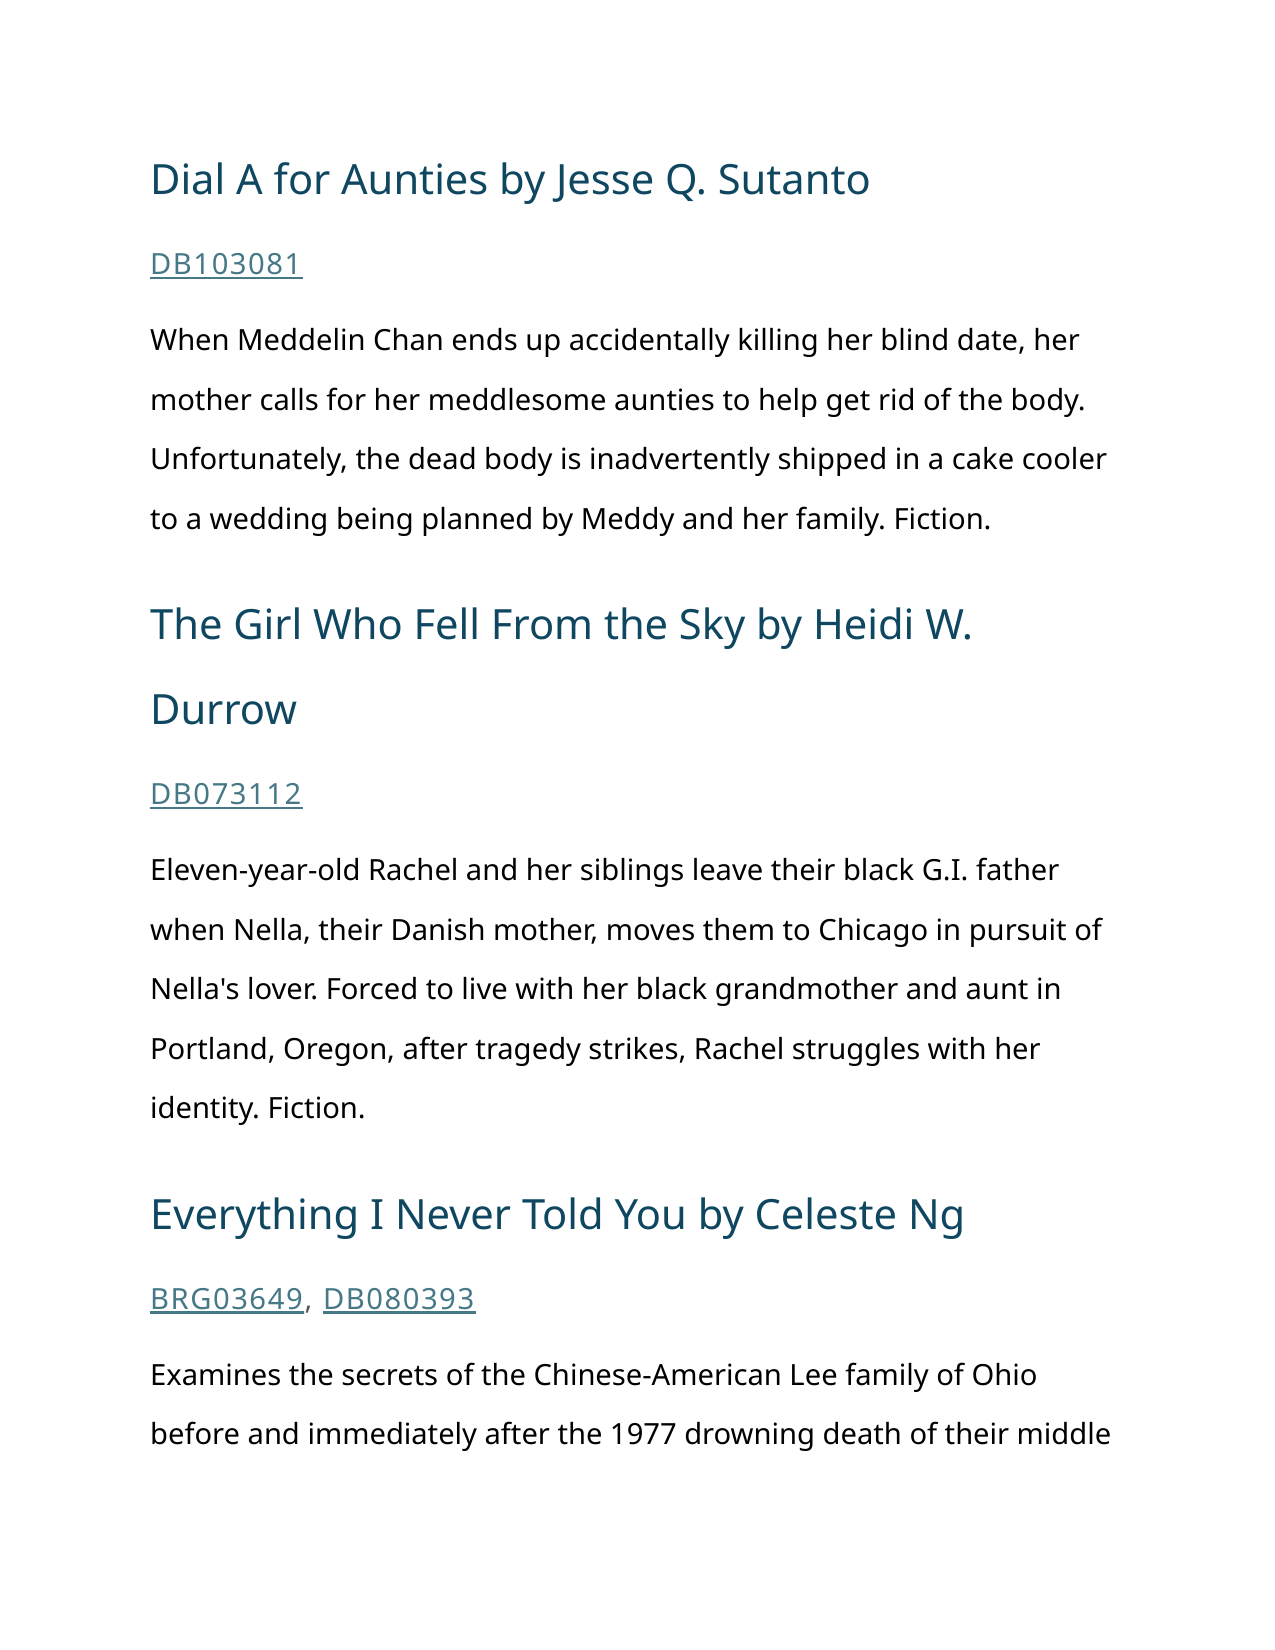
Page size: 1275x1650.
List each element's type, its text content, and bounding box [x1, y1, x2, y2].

subtitle DB103081 [150, 243, 1125, 283]
text When Meddelin Chan ends up accidentally killing her blind date, her mother calls for her meddlesome aunties to help get rid of the body. Unfortunately, the dead body is inadvertently shipped in a cake cooler to a wedding being planned by Meddy and her family. Fiction. [150, 319, 1125, 538]
text Eleven-year-old Rachel and her siblings leave their black G.I. father when Nella, their Danish mother, moves them to Chicago in pursuit of Nella's lover. Forced to live with her black grandmother and aunt in Portland, Oregon, after tragedy strikes, Rachel struggles with her identity. Fiction. [150, 850, 1125, 1127]
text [150, 1354, 1125, 1453]
subtitle The Girl Who Fell From the Sky by Heidi W. Durrow [150, 595, 1125, 737]
subtitle BRG03649, DB080393 [150, 1278, 1125, 1318]
subtitle DB073112 [150, 773, 1125, 813]
subtitle Dial A for Aunties by Jesse Q. Sutanto [150, 150, 1125, 207]
subtitle Everything I Never Told You by Celeste Ng [150, 1184, 1125, 1241]
